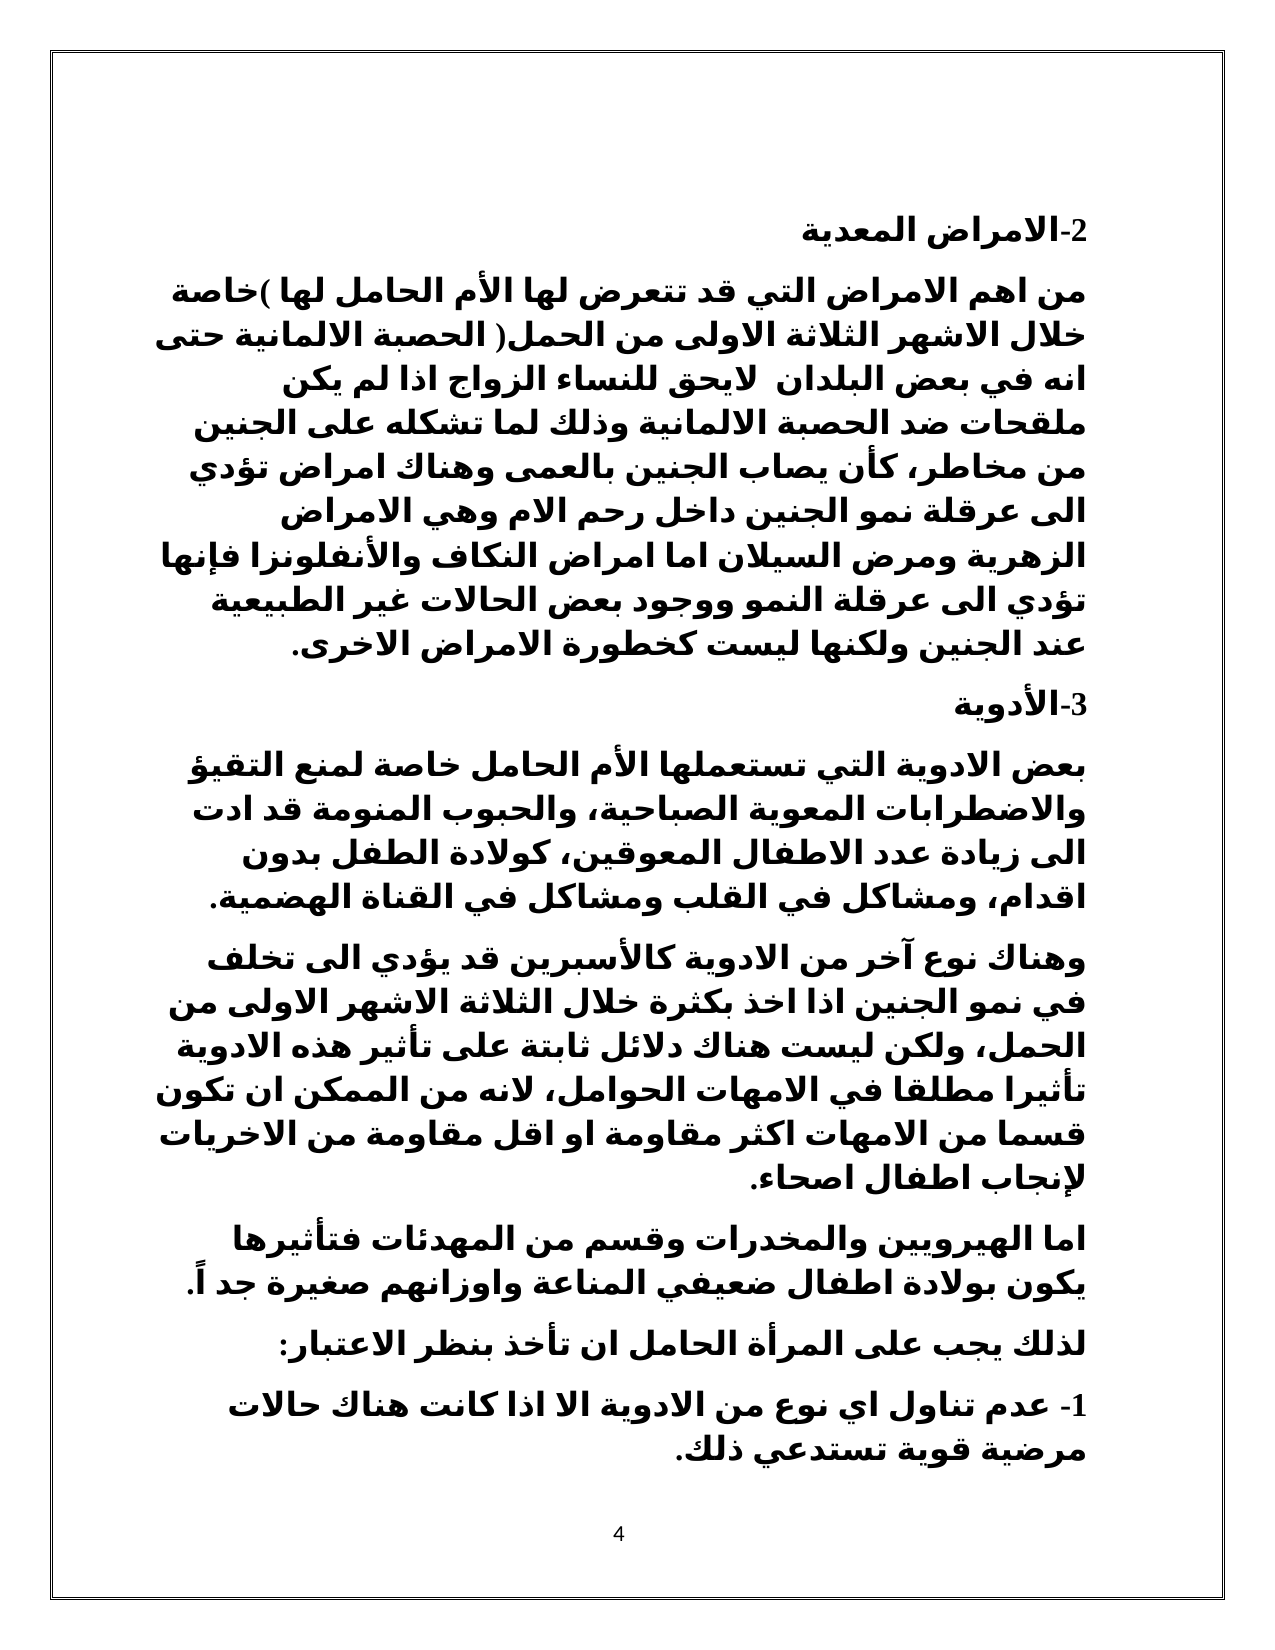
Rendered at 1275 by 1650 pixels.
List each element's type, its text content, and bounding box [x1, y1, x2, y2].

text من اهم الامراض التي قد تتعرض لها الأم الحامل لها )خاصة خلال الاشهر الثلاثة الاولى من الحمل( الحصبة الالمانية حتى انه في بعض البلدان لايحق للنساء الزواج اذا لم يكن ملقحات ضد الحصبة الالمانية وذلك لما تشكله على الجنين من مخاطر، كأن يصاب الجنين بالعمى وهناك امراض تؤدي الى عرقلة نمو الجنين داخل رحم الام وهي الامراض الزهرية ومرض السيلان اما امراض النكاف والأنفلونزا فإنها تؤدي الى عرقلة النمو ووجود بعض الحالات غير الطبيعية عند الجنين ولكنها ليست كخطورة الامراض الاخرى. [150, 271, 1087, 662]
text لذلك يجب على المرأة الحامل ان تأخذ بنظر الاعتبار: [150, 1324, 1087, 1362]
text بعض الادوية التي تستعملها الأم الحامل خاصة لمنع التقيؤ والاضطرابات المعوية الصباحية، والحبوب المنومة قد ادت الى زيادة عدد الاطفال المعوقين، كولادة الطفل بدون اقدام، ومشاكل في القلب ومشاكل في القناة الهضمية. [150, 745, 1087, 916]
text وهناك نوع آخر من الادوية كالأسبرين قد يؤدي الى تخلف في نمو الجنين اذا اخذ بكثرة خلال الثلاثة الاشهر الاولى من الحمل، ولكن ليست هناك دلائل ثابتة على تأثير هذه الادوية تأثيرا مطلقا في الامهات الحوامل، لانه من الممكن ان تكون قسما من الامهات اكثر مقاومة او اقل مقاومة من الاخريات لإنجاب اطفال اصحاء. [150, 938, 1087, 1197]
text 1- عدم تناول اي نوع من الادوية الا اذا كانت هناك حالات مرضية قوية تستدعي ذلك. [150, 1385, 1087, 1467]
text اما الهيرويين والمخدرات وقسم من المهدئات فتأثيرها يكون بولادة اطفال ضعيفي المناعة واوزانهم صغيرة جد اً. [150, 1219, 1087, 1302]
text 2-الامراض المعدية [150, 211, 1087, 249]
text 3-الأدوية [150, 685, 1087, 723]
